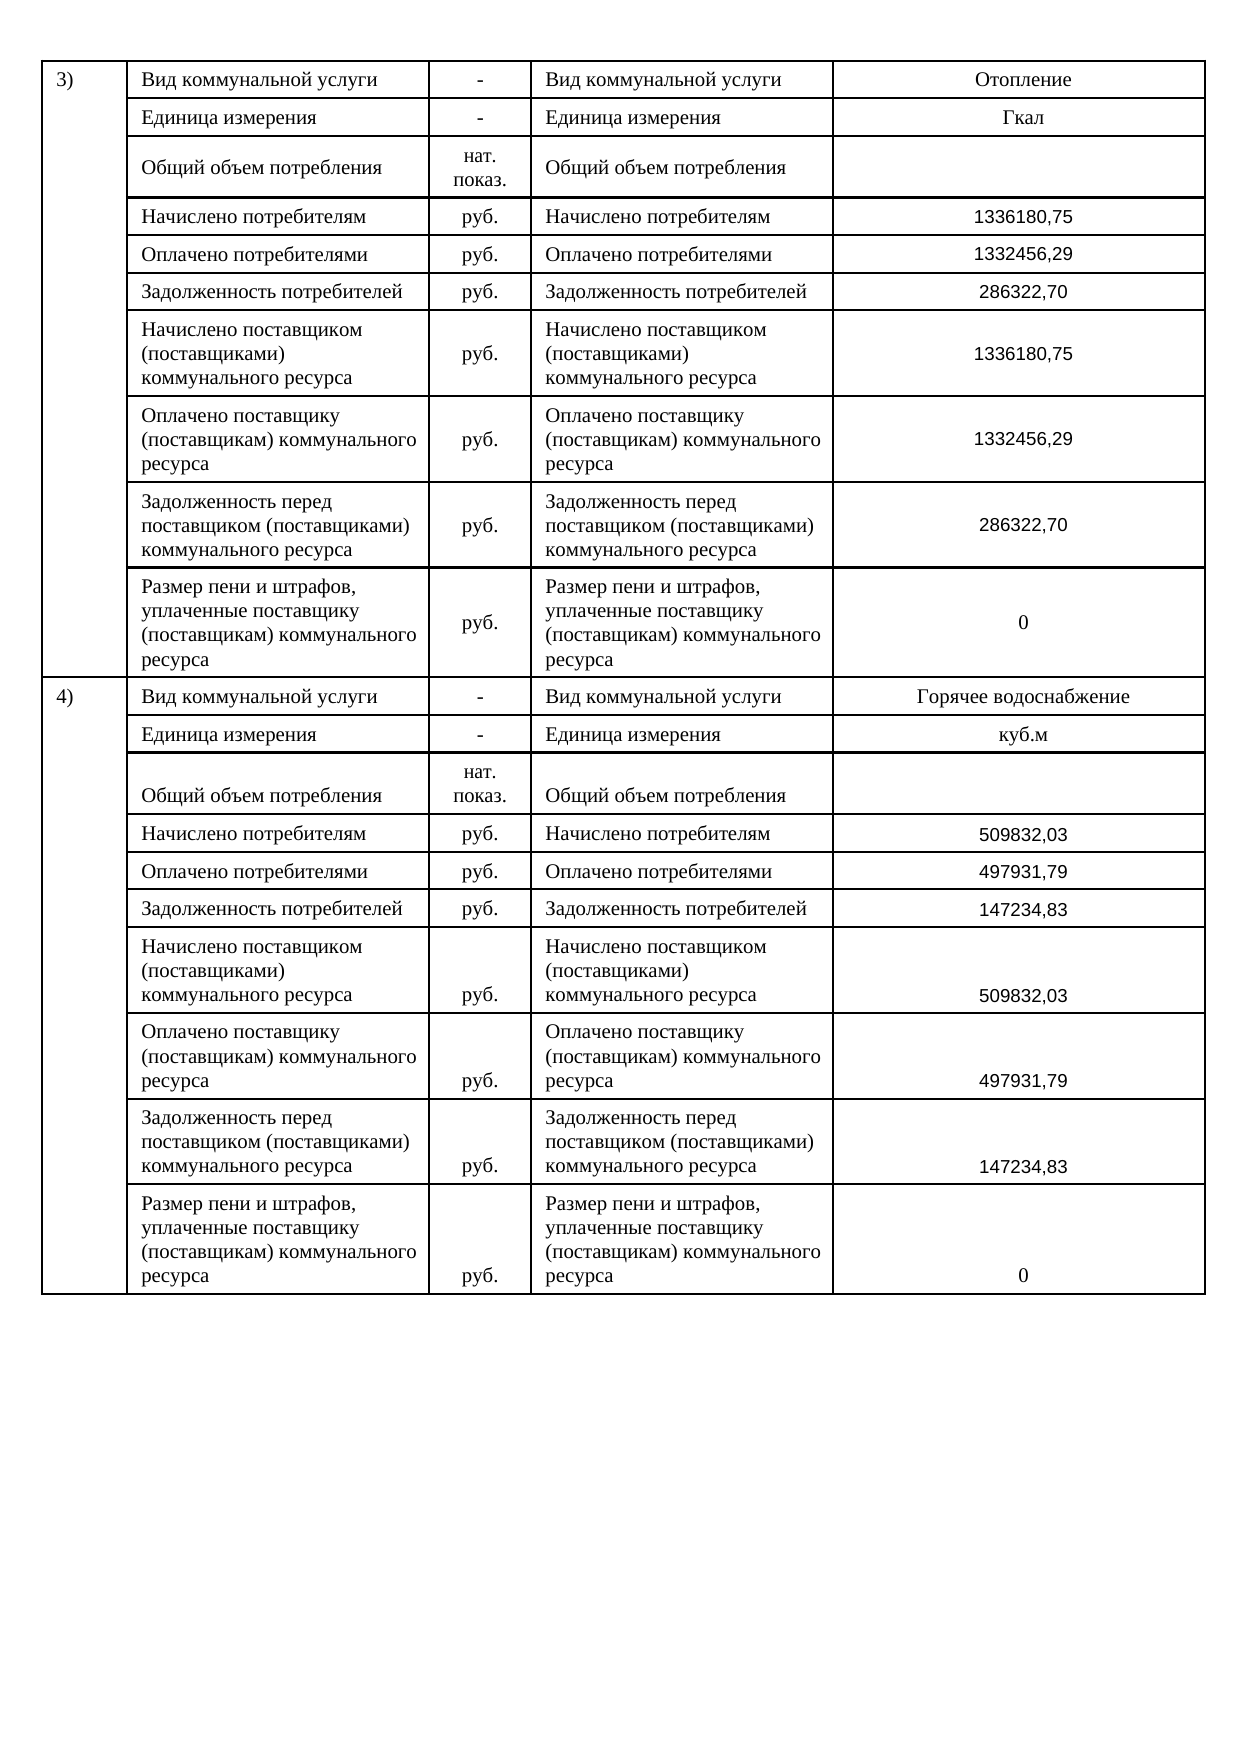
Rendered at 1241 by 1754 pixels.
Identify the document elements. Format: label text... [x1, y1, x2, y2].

table_cell Начислено потребителям [532, 199, 832, 234]
table_cell Размер пени и штрафов, уплаченные поставщику (поставщикам) коммунального ресурса [128, 1185, 428, 1293]
table_cell - [430, 99, 530, 135]
table_cell [834, 137, 1204, 196]
table_cell Размер пени и штрафов, уплаченные поставщику (поставщикам) коммунального ресурса [532, 569, 832, 676]
table_header 3) [43, 62, 126, 676]
table_cell Задолженность перед поставщиком (поставщиками) коммунального ресурса [128, 483, 428, 566]
table_cell Горячее водоснабжение [834, 678, 1204, 714]
table_cell Вид коммунальной услуги [128, 678, 428, 714]
table_cell 286322,70 [834, 483, 1204, 566]
table_cell руб. [430, 274, 530, 309]
table_cell руб. [430, 569, 530, 676]
table_cell Начислено потребителям [128, 199, 428, 234]
table_cell Оплачено потребителями [128, 236, 428, 272]
table_cell руб. [430, 311, 530, 395]
table_cell Задолженность перед поставщиком (поставщиками) коммунального ресурса [532, 483, 832, 566]
table_cell Оплачено поставщику (поставщикам) коммунального ресурса [128, 1014, 428, 1097]
table_cell руб. [430, 1014, 530, 1097]
table_cell Начислено потребителям [532, 815, 832, 851]
table_header Вид коммунальной услуги [532, 62, 832, 97]
table_cell Начислено поставщиком (поставщиками) коммунального ресурса [532, 311, 832, 395]
table_cell руб. [430, 397, 530, 481]
table_cell 1332456,29 [834, 397, 1204, 481]
table_cell Начислено потребителям [128, 815, 428, 851]
table_header Вид коммунальной услуги [128, 62, 428, 97]
table_cell Оплачено потребителями [532, 236, 832, 272]
table_cell Общий объем потребления [128, 754, 428, 813]
table_cell Оплачено потребителями [532, 853, 832, 888]
table_cell Единица измерения [128, 716, 428, 751]
table_cell нат. показ. [430, 754, 530, 813]
table_cell Задолженность потребителей [128, 274, 428, 309]
table_cell Общий объем потребления [532, 137, 832, 196]
table_cell нат. показ. [430, 137, 530, 196]
table_cell Размер пени и штрафов, уплаченные поставщику (поставщикам) коммунального ресурса [128, 569, 428, 676]
table_cell - [430, 716, 530, 751]
table_cell Начислено поставщиком (поставщиками) коммунального ресурса [128, 928, 428, 1012]
table_cell руб. [430, 199, 530, 234]
table_cell Задолженность потребителей [532, 274, 832, 309]
table_cell руб. [430, 236, 530, 272]
table_cell Единица измерения [532, 716, 832, 751]
table_cell Начислено поставщиком (поставщиками) коммунального ресурса [532, 928, 832, 1012]
table_cell руб. [430, 1185, 530, 1293]
table_cell Начислено поставщиком (поставщиками) коммунального ресурса [128, 311, 428, 395]
table_cell 147234,83 [834, 1100, 1204, 1183]
table_cell Оплачено поставщику (поставщикам) коммунального ресурса [532, 397, 832, 481]
table_cell 1336180,75 [834, 311, 1204, 395]
table_cell 509832,03 [834, 815, 1204, 851]
table_cell Задолженность перед поставщиком (поставщиками) коммунального ресурса [532, 1100, 832, 1183]
table_cell 1332456,29 [834, 236, 1204, 272]
table_cell 509832,03 [834, 928, 1204, 1012]
table_cell руб. [430, 890, 530, 926]
table_cell руб. [430, 853, 530, 888]
table_cell куб.м [834, 716, 1204, 751]
table_cell Размер пени и штрафов, уплаченные поставщику (поставщикам) коммунального ресурса [532, 1185, 832, 1293]
table_cell руб. [430, 1100, 530, 1183]
table_cell Единица измерения [532, 99, 832, 135]
table_cell Общий объем потребления [128, 137, 428, 196]
table_header Отопление [834, 62, 1204, 97]
table_cell [834, 754, 1204, 813]
table_cell Задолженность потребителей [532, 890, 832, 926]
table_cell Задолженность потребителей [128, 890, 428, 926]
table_cell Общий объем потребления [532, 754, 832, 813]
table_cell 0 [834, 569, 1204, 676]
table_cell Вид коммунальной услуги [532, 678, 832, 714]
table_cell 4) [43, 678, 126, 1293]
table_cell - [430, 678, 530, 714]
table_cell 497931,79 [834, 1014, 1204, 1097]
table_cell Оплачено поставщику (поставщикам) коммунального ресурса [128, 397, 428, 481]
table_cell руб. [430, 483, 530, 566]
table_cell 286322,70 [834, 274, 1204, 309]
table_cell руб. [430, 815, 530, 851]
table_cell руб. [430, 928, 530, 1012]
table_header - [430, 62, 530, 97]
table_cell Гкал [834, 99, 1204, 135]
table_cell Оплачено поставщику (поставщикам) коммунального ресурса [532, 1014, 832, 1097]
table_cell 0 [834, 1185, 1204, 1293]
table_cell Задолженность перед поставщиком (поставщиками) коммунального ресурса [128, 1100, 428, 1183]
table_cell 147234,83 [834, 890, 1204, 926]
table_cell Оплачено потребителями [128, 853, 428, 888]
table_cell Единица измерения [128, 99, 428, 135]
table_cell 497931,79 [834, 853, 1204, 888]
table_cell 1336180,75 [834, 199, 1204, 234]
